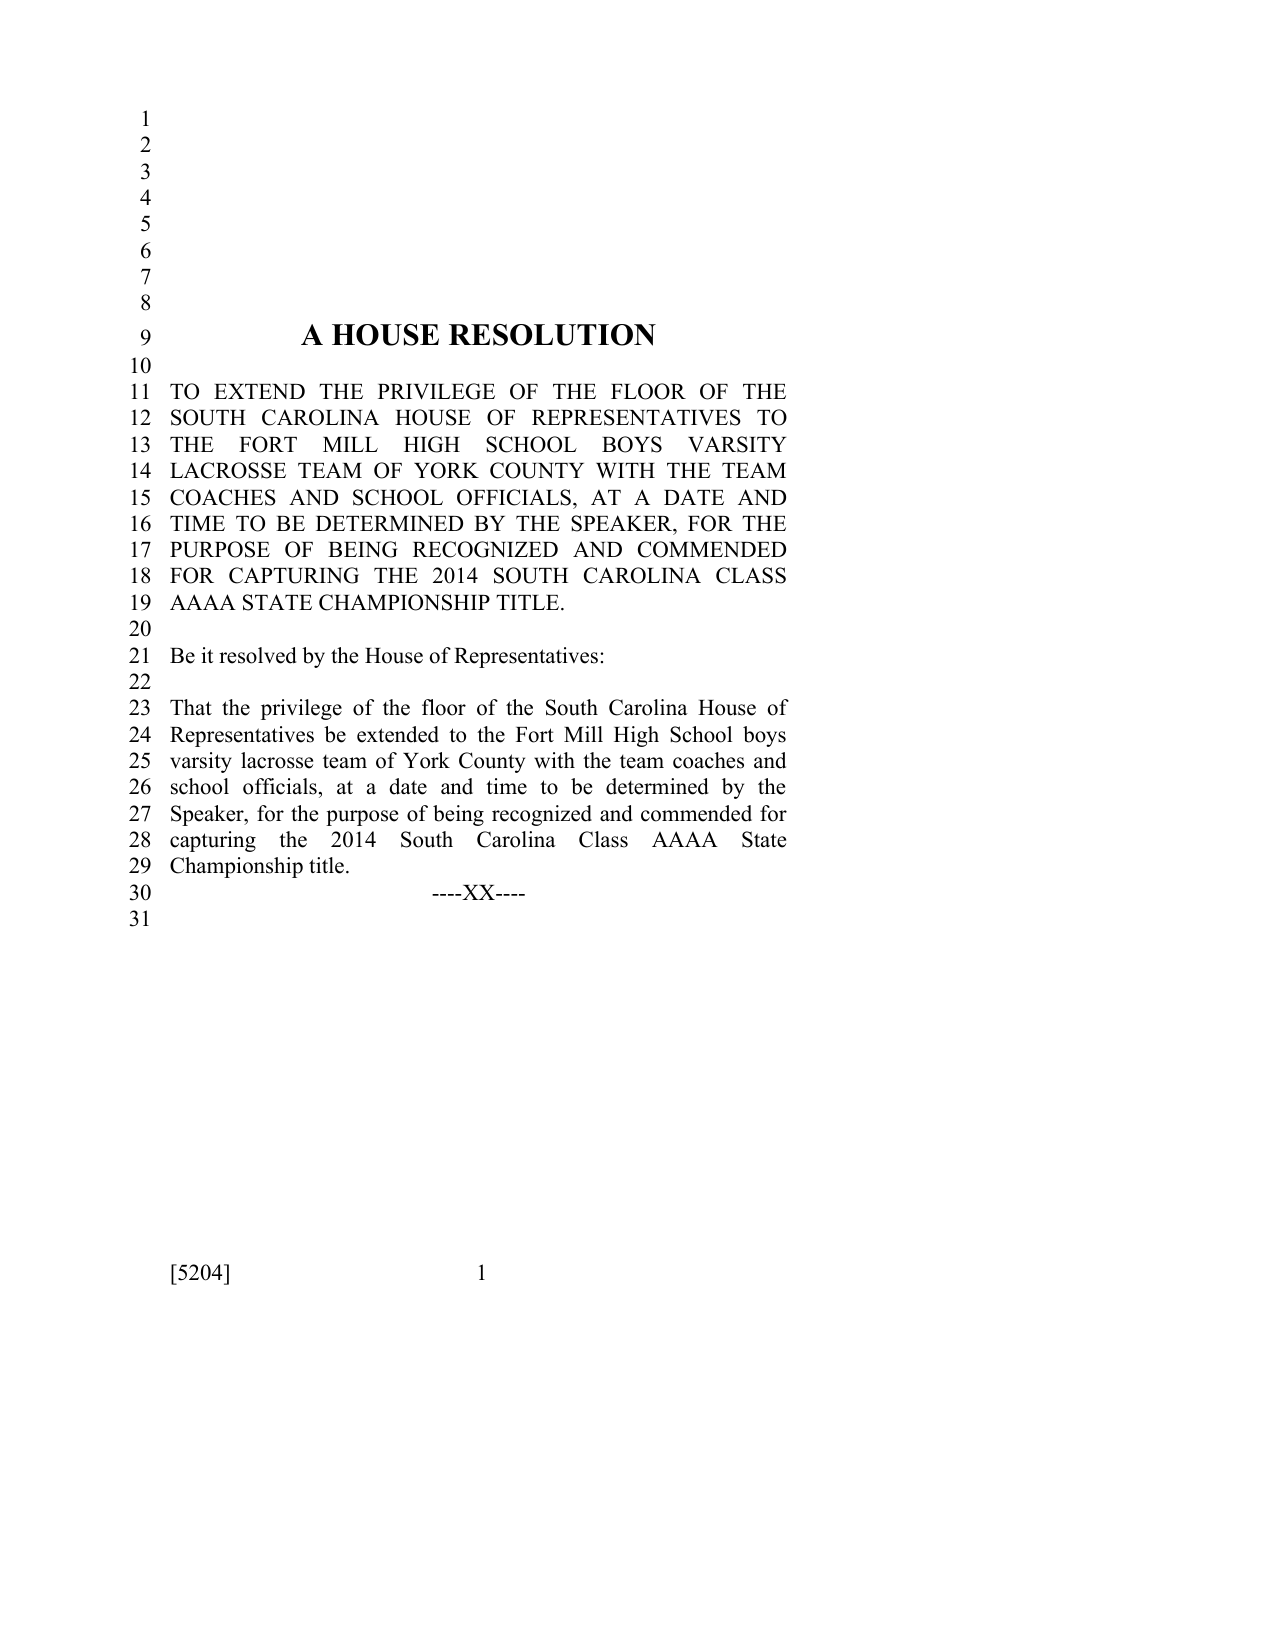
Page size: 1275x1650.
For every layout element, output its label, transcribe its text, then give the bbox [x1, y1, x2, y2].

text Be it resolved by the House of Representatives: [169, 642, 787, 668]
text TO EXTEND THE PRIVILEGE OF THE FLOOR OF THE SOUTH CAROLINA HOUSE OF REPRESENTATIVES TO THE FORT MILL HIGH SCHOOL BOYS VARSITY LACROSSE TEAM OF YORK COUNTY WITH THE TEAM COACHES AND SCHOOL OFFICIALS, AT A DATE AND TIME TO BE DETERMINED BY THE SPEAKER, FOR THE PURPOSE OF BEING RECOGNIZED AND COMMENDED FOR CAPTURING THE 2014 SOUTH CAROLINA CLASS AAAA STATE CHAMPIONSHIP TITLE. [169, 378, 787, 615]
text That the privilege of the floor of the South Carolina House of Representatives be extended to the Fort Mill High School boys varsity lacrosse team of York County with the team coaches and school officials, at a date and time to be determined by the Speaker, for the purpose of being recognized and commended for capturing the 2014 South Carolina Class AAAA State Championship title. [169, 694, 787, 879]
text A HOUSE RESOLUTION [169, 316, 787, 352]
text ----XX---- [169, 879, 787, 905]
